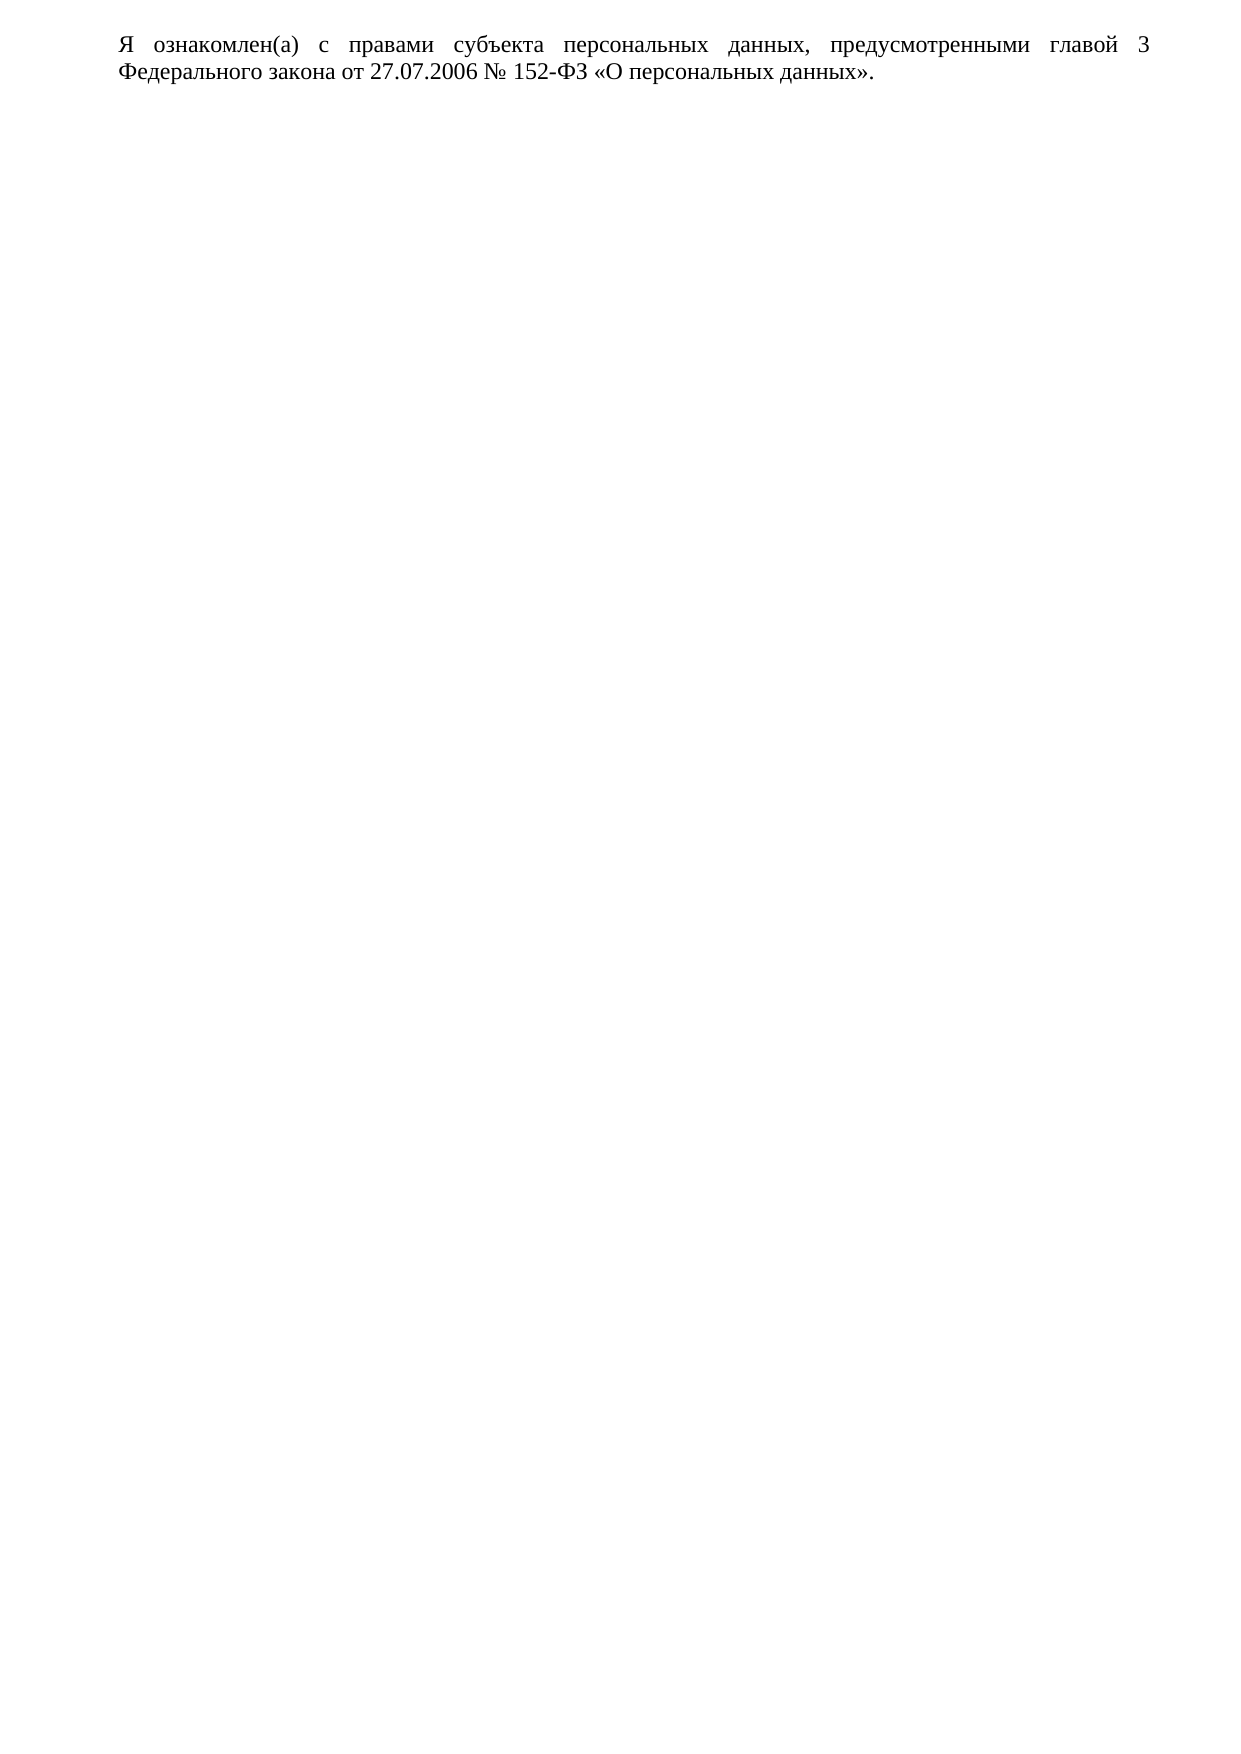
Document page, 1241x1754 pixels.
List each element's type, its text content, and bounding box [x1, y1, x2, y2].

text Я ознакомлен(а) с правами субъекта персональных данных, предусмотренными главой 3 Федерального закона от 27.07.2006 № 152-ФЗ «О персональных данных». [118, 29, 1152, 85]
